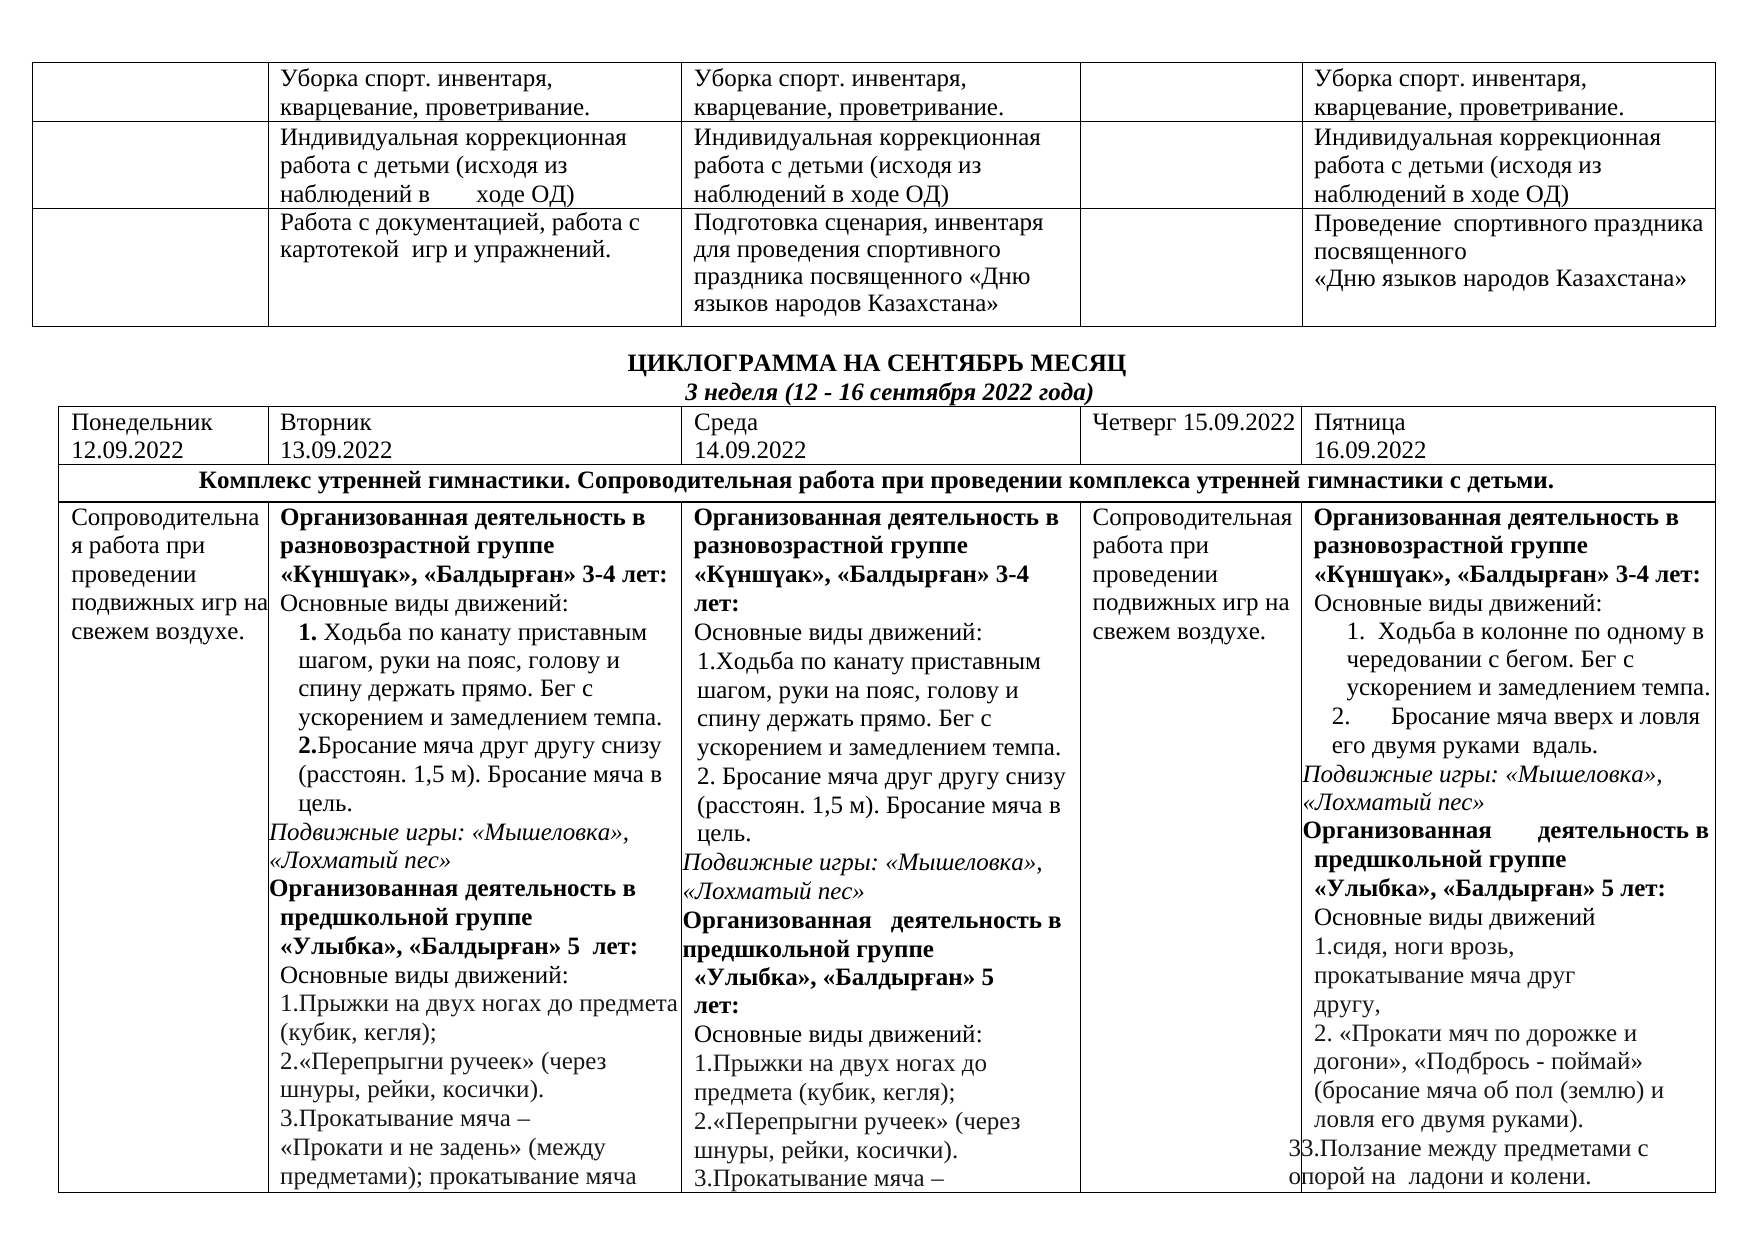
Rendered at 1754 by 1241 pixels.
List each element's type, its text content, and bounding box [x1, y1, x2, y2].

table_cell Индивидуальная коррекционная работа с детьми (исходя из наблюдений в ходе ОД) [1303, 122, 1715, 208]
text ЦИКЛОГРАММА НА СЕНТЯБРЬ МЕСЯЦ [623, 348, 1131, 377]
table_cell [1081, 209, 1302, 326]
table_header [1081, 63, 1302, 121]
table_cell Работа с документацией, работа с картотекой игр и упражнений. [269, 209, 681, 326]
table_header [33, 63, 268, 121]
table_cell Индивидуальная коррекционная работа с детьми (исходя из наблюдений в ходе ОД) [269, 122, 681, 208]
table_cell Комплекс утренней гимнастики. Сопроводительная работа при проведении комплекса утренней гимнастики с детьми. [59, 465, 1715, 501]
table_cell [1081, 503, 1301, 1192]
table_cell Подготовка сценария, инвентаря для проведения спортивного праздника посвященного «Дню языков народов Казахстана» [682, 209, 1080, 326]
table_header Пятница 16.09.2022 [1302, 407, 1715, 464]
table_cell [1302, 503, 1715, 1192]
table_header Среда 14.09.2022 [682, 407, 1080, 464]
table_header Уборка спорт. инвентаря, кварцевание, проветривание. [682, 63, 1080, 121]
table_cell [59, 503, 268, 1192]
table_header Четверг 15.09.2022 [1081, 407, 1301, 464]
table_cell [1081, 122, 1302, 208]
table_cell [269, 503, 681, 1192]
text 3 неделя (12 - 16 сентября 2022 года) [685, 377, 1706, 406]
table_cell Проведение спортивного праздника посвященного «Дню языков народов Казахстана» [1303, 209, 1715, 326]
table_header Уборка спорт. инвентаря, кварцевание, проветривание. [1303, 63, 1715, 121]
table_header Понедельник 12.09.2022 [59, 407, 268, 464]
table_header Уборка спорт. инвентаря, кварцевание, проветривание. [269, 63, 681, 121]
table_cell [33, 122, 268, 208]
table_cell Индивидуальная коррекционная работа с детьми (исходя из наблюдений в ходе ОД) [682, 122, 1080, 208]
table_cell [33, 209, 268, 326]
table_header Вторник 13.09.2022 [269, 407, 681, 464]
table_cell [682, 503, 1080, 1192]
